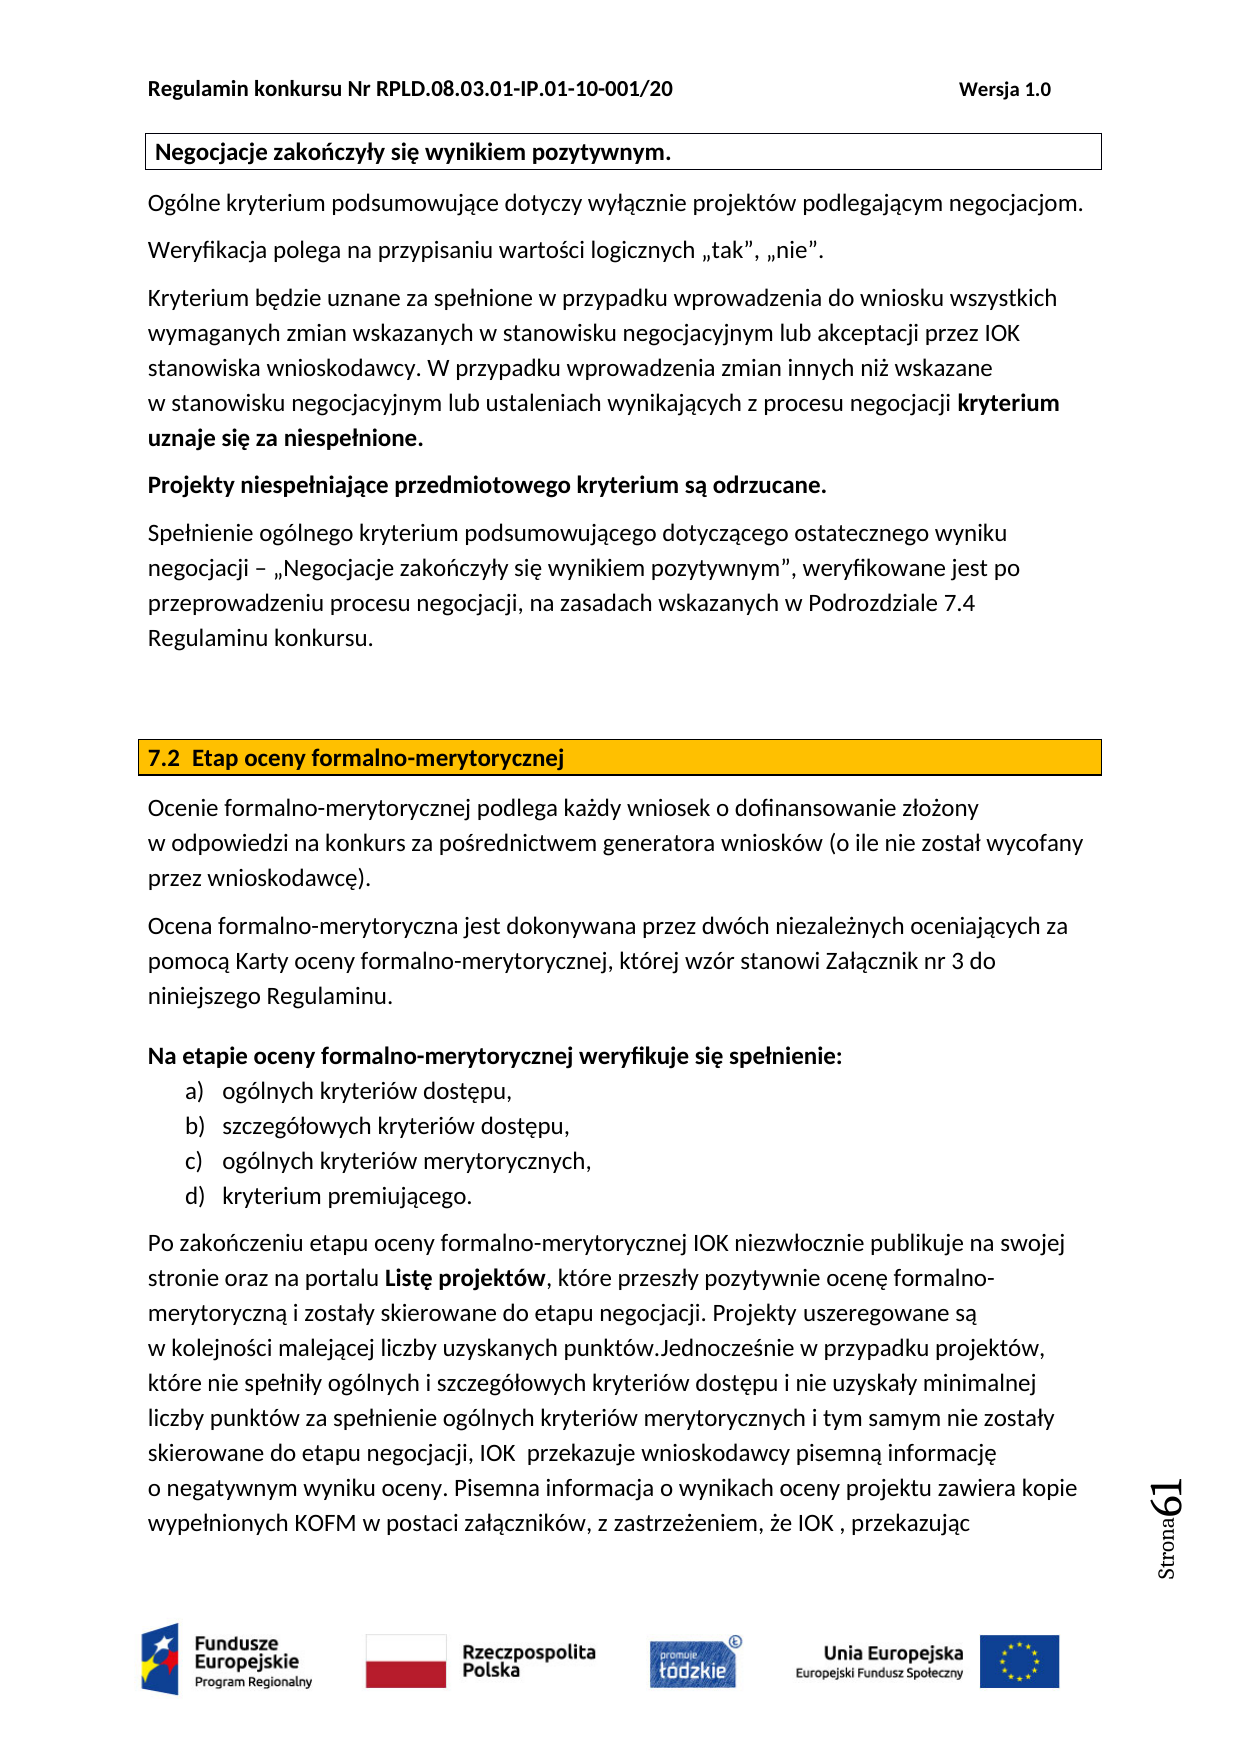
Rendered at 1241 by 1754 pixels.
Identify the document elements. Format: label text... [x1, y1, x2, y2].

text Kryterium będzie uznane za spełnione w przypadku wprowadzenia do wniosku wszystkich wymaganych zmian wskazanych w stanowisku negocjacyjnym lub akceptacji przez IOK stanowiska wnioskodawcy. W przypadku wprowadzenia zmian innych niż wskazane w stanowisku negocjacyjnym lub ustaleniach wynikających z procesu negocjacji kryterium uznaje się za niespełnione. [148, 282, 1093, 452]
text Na etapie oceny formalno-merytorycznej weryfikuje się spełnienie: [148, 1040, 1093, 1071]
text Ocenie formalno-merytorycznej podlega każdy wniosek o dofinansowanie złożony w odpowiedzi na konkurs za pośrednictwem generatora wniosków (o ile nie został wycofany przez wnioskodawcę). [148, 793, 1093, 893]
list ogólnych kryteriów dostępu, [185, 1075, 1093, 1106]
text Negocjacje zakończyły się wynikiem pozytywnym. [146, 134, 1101, 169]
text Ogólne kryterium podsumowujące dotyczy wyłącznie projektów podlegającym negocjacjom. [148, 187, 1093, 217]
list kryterium premiującego. [185, 1180, 1093, 1211]
text Projekty niespełniające przedmiotowego kryterium są odrzucane. [148, 469, 1093, 500]
text Ocena formalno-merytoryczna jest dokonywana przez dwóch niezależnych oceniających za pomocą Karty oceny formalno-merytorycznej, której wzór stanowi Załącznik nr 3 do niniejszego Regulaminu. [148, 910, 1093, 1011]
picture [53, 1561, 1105, 1751]
list ogólnych kryteriów merytorycznych, [185, 1145, 1093, 1176]
text Spełnienie ogólnego kryterium podsumowującego dotyczącego ostatecznego wyniku negocjacji – „Negocjacje zakończyły się wynikiem pozytywnym”, weryfikowane jest po przeprowadzeniu procesu negocjacji, na zasadach wskazanych w Podrozdziale 7.4 Regulaminu konkursu. [148, 517, 1093, 652]
list Etap oceny formalno-merytorycznej [139, 740, 1101, 774]
text Weryfikacja polega na przypisaniu wartości logicznych „tak”, „nie”. [148, 234, 1093, 265]
list szczegółowych kryteriów dostępu, [185, 1110, 1093, 1141]
